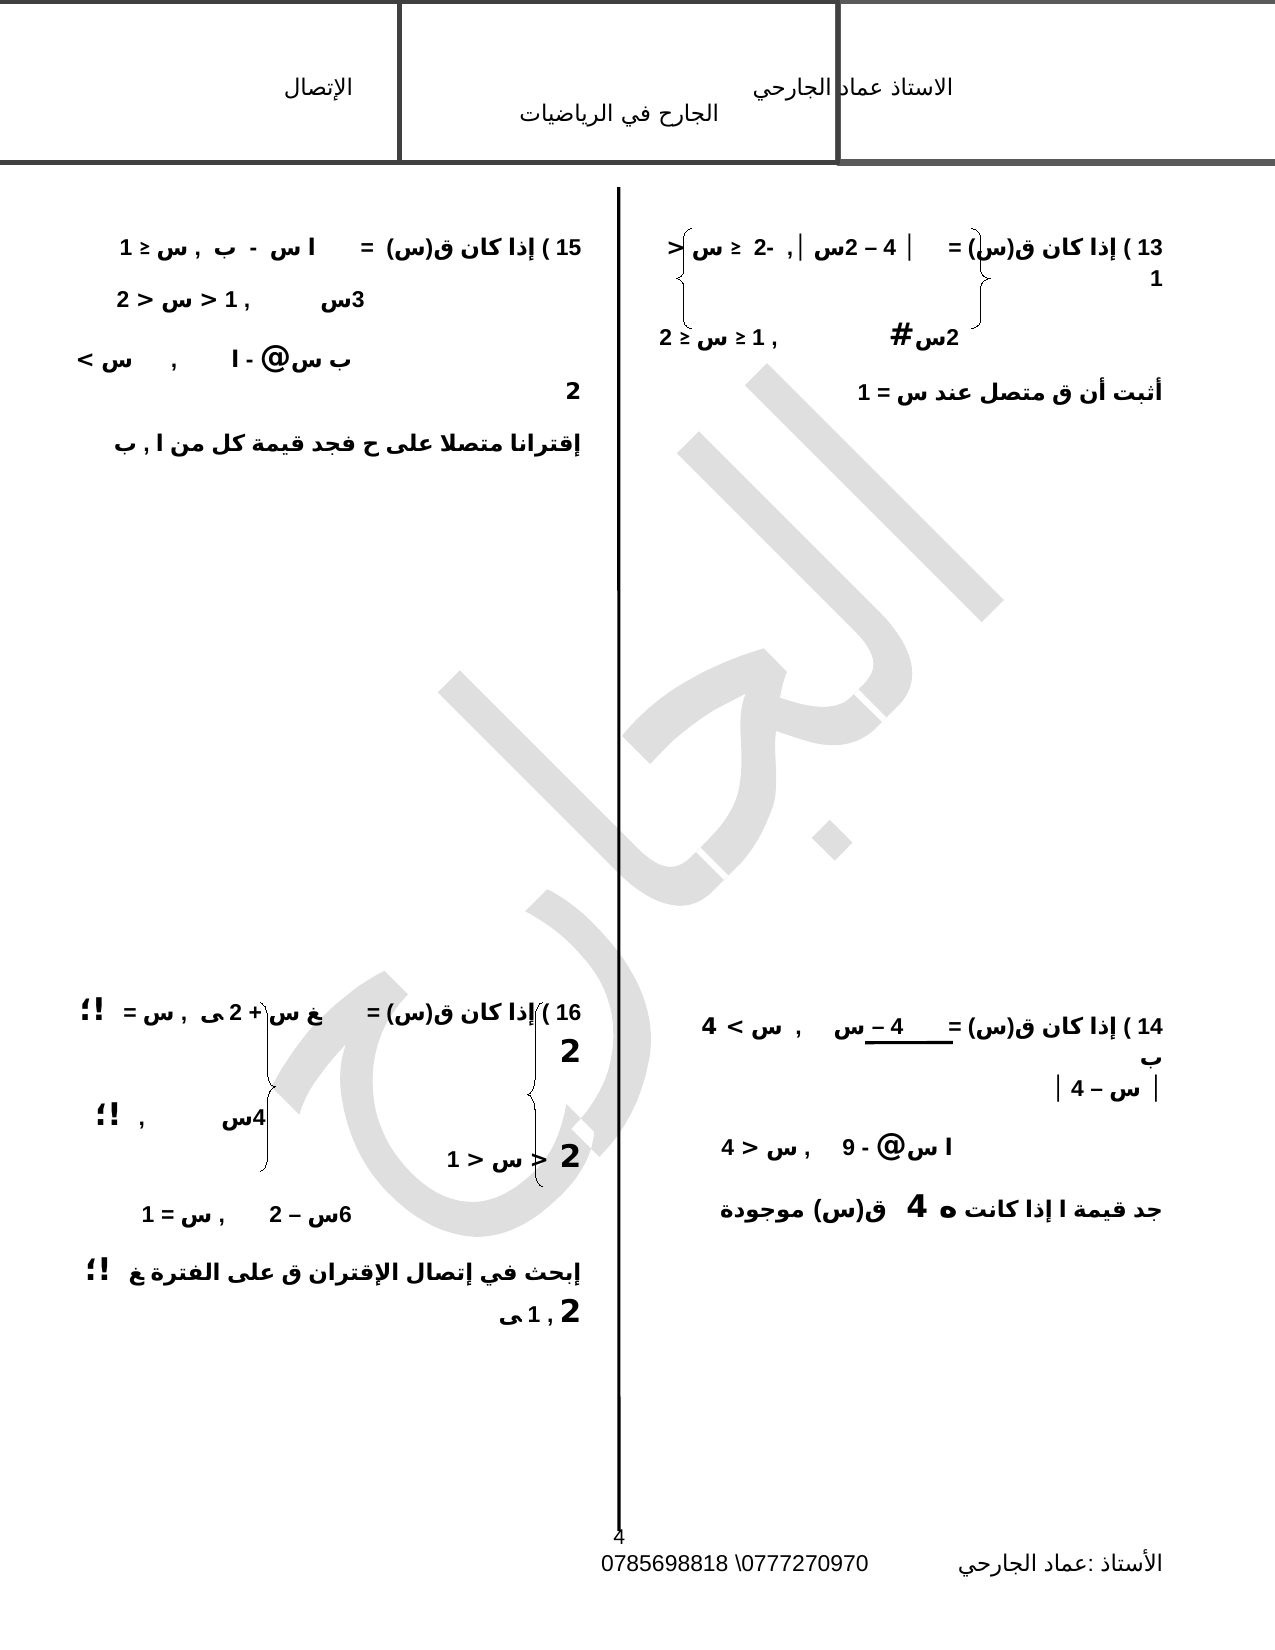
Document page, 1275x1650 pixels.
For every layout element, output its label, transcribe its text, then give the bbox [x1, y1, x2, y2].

text 3س , 1 < س < 2 [75, 286, 581, 313]
text 2س# , 1 ≤ س ≤ 2 [656, 316, 1163, 352]
text 16 ) إذا كان ق(س) = ﻎ س + 2 ﻰ , س = !؛2 [75, 992, 581, 1070]
text إبحث في إتصال الإقتران ق على الفترة ﻎ !؛2 , 1 ﻰ [75, 1252, 581, 1330]
text ﺍ س@ - 9 , س < 4 [656, 1126, 1163, 1162]
text 6س – 2 , س = 1 [75, 1201, 581, 1227]
text جد قيمة ﺍ إذا كانت ه 4 ق(س) موجودة [656, 1189, 1163, 1225]
text أثبت أن ق متصل عند س = 1 [656, 379, 1163, 405]
text 4س , !؛2 < س < 1 [75, 1096, 581, 1174]
text 15 ) إذا كان ق(س) = ﺍ س - ب , س ≤ 1 [75, 233, 581, 261]
text إقترانا متصلا على ح فجد قيمة كل من ﺍ , ب [75, 430, 581, 457]
text 13 ) إذا كان ق(س) = │ 4 – 2س │, -2 ≤ س < 1 [656, 233, 1163, 291]
text ب س@ - ﺍ , س > 2 [75, 338, 581, 405]
text 14 ) إذا كان ق(س) = 4 – س , س > 4 ب │ س – 4 │ [656, 1013, 1163, 1101]
